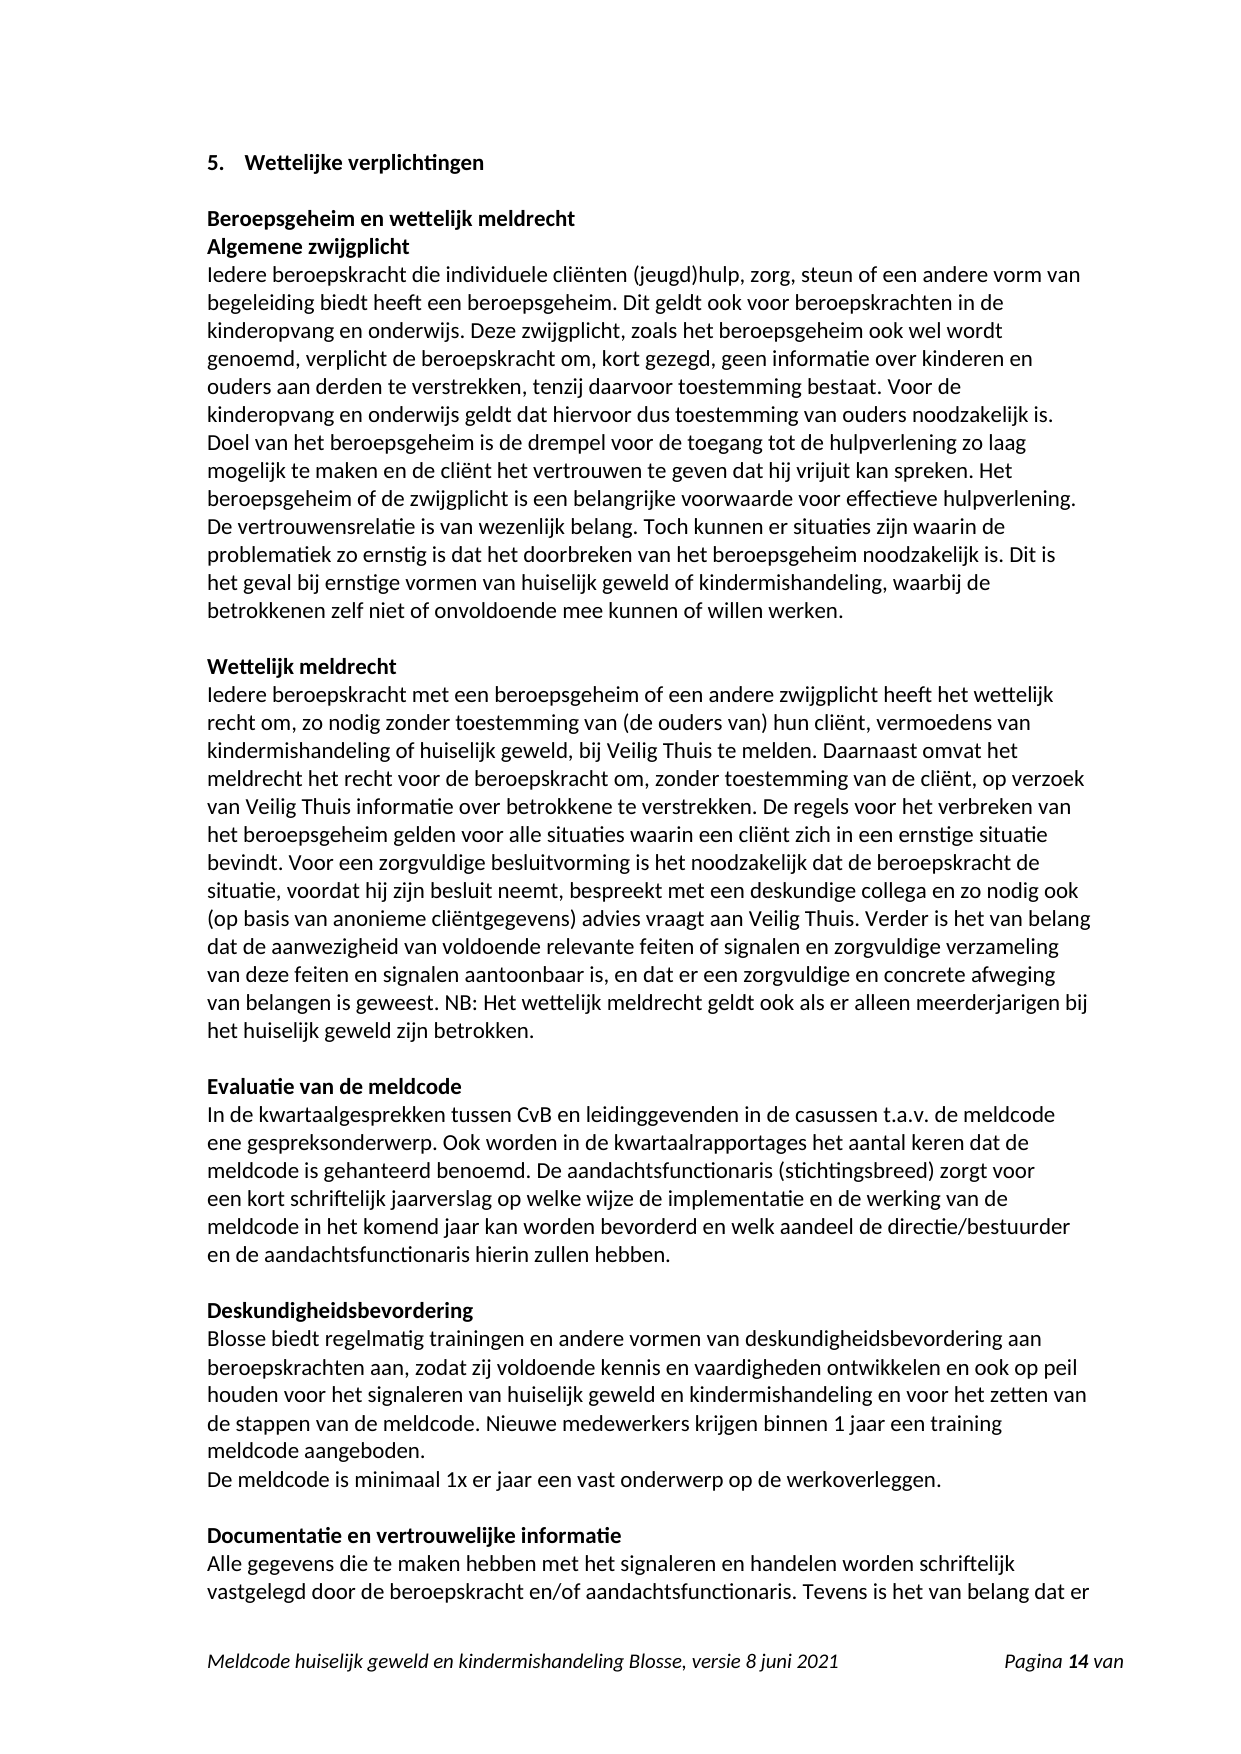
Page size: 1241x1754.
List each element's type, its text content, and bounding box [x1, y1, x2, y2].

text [207, 1549, 1092, 1605]
text Evaluatie van de meldcode [207, 1072, 1092, 1100]
text een kort schriftelijk jaarverslag op welke wijze de implementatie en de werking van de meldcode in het komend jaar kan worden bevorderd en welk aandeel de directie/bestuurder en de aandachtsfunctionaris hierin zullen hebben. [207, 1184, 1092, 1268]
subtitle Wettelijk meldrecht [207, 652, 1092, 680]
text In de kwartaalgesprekken tussen CvB en leidinggevenden in de casussen t.a.v. de meldcode ene gespreksonderwerp. Ook worden in de kwartaalrapportages het aantal keren dat de meldcode is gehanteerd benoemd. De aandachtsfunctionaris (stichtingsbreed) zorgt voor [207, 1100, 1092, 1184]
subtitle Documentatie en vertrouwelijke informatie [207, 1521, 1092, 1549]
subtitle Iedere beroepskracht met een beroepsgeheim of een andere zwijgplicht heeft het wettelijk recht om, zo nodig zonder toestemming van (de ouders van) hun cliënt, vermoedens van kindermishandeling of huiselijk geweld, bij Veilig Thuis te melden. Daarnaast omvat het meldrecht het recht voor de beroepskracht om, zonder toestemming van de cliënt, op verzoek van Veilig Thuis informatie over betrokkene te verstrekken. De regels voor het verbreken van het beroepsgeheim gelden voor alle situaties waarin een cliënt zich in een ernstige situatie bevindt. Voor een zorgvuldige besluitvorming is het noodzakelijk dat de beroepskracht de situatie, voordat hij zijn besluit neemt, bespreekt met een deskundige collega en zo nodig ook (op basis van anonieme cliëntgegevens) advies vraagt aan Veilig Thuis. Verder is het van belang dat de aanwezigheid van voldoende relevante feiten of signalen en zorgvuldige verzameling van deze feiten en signalen aantoonbaar is, en dat er een zorgvuldige en concrete afweging van belangen is geweest. NB: Het wettelijk meldrecht geldt ook als er alleen meerderjarigen bij het huiselijk geweld zijn betrokken. [207, 680, 1092, 1044]
subtitle Deskundigheidsbevordering [207, 1297, 1092, 1324]
text Blosse biedt regelmatig trainingen en andere vormen van deskundigheidsbevordering aan beroepskrachten aan, zodat zij voldoende kennis en vaardigheden ontwikkelen en ook op peil houden voor het signaleren van huiselijk geweld en kindermishandeling en voor het zetten van de stappen van de meldcode. Nieuwe medewerkers krijgen binnen 1 jaar een training meldcode aangeboden. [207, 1324, 1092, 1465]
text De meldcode is minimaal 1x er jaar een vast onderwerp op de werkoverleggen. [207, 1465, 1092, 1493]
subtitle Wettelijke verplichtingen [207, 148, 1092, 176]
subtitle Algemene zwijgplicht [207, 232, 1092, 260]
subtitle Iedere beroepskracht die individuele cliënten (jeugd)hulp, zorg, steun of een andere vorm van begeleiding biedt heeft een beroepsgeheim. Dit geldt ook voor beroepskrachten in de kinderopvang en onderwijs. Deze zwijgplicht, zoals het beroepsgeheim ook wel wordt genoemd, verplicht de beroepskracht om, kort gezegd, geen informatie over kinderen en ouders aan derden te verstrekken, tenzij daarvoor toestemming bestaat. Voor de kinderopvang en onderwijs geldt dat hiervoor dus toestemming van ouders noodzakelijk is. Doel van het beroepsgeheim is de drempel voor de toegang tot de hulpverlening zo laag mogelijk te maken en de cliënt het vertrouwen te geven dat hij vrijuit kan spreken. Het beroepsgeheim of de zwijgplicht is een belangrijke voorwaarde voor effectieve hulpverlening. De vertrouwensrelatie is van wezenlijk belang. Toch kunnen er situaties zijn waarin de problematiek zo ernstig is dat het doorbreken van het beroepsgeheim noodzakelijk is. Dit is het geval bij ernstige vormen van huiselijk geweld of kindermishandeling, waarbij de betrokkenen zelf niet of onvoldoende mee kunnen of willen werken. [207, 260, 1092, 624]
subtitle Beroepsgeheim en wettelijk meldrecht [207, 204, 1092, 232]
